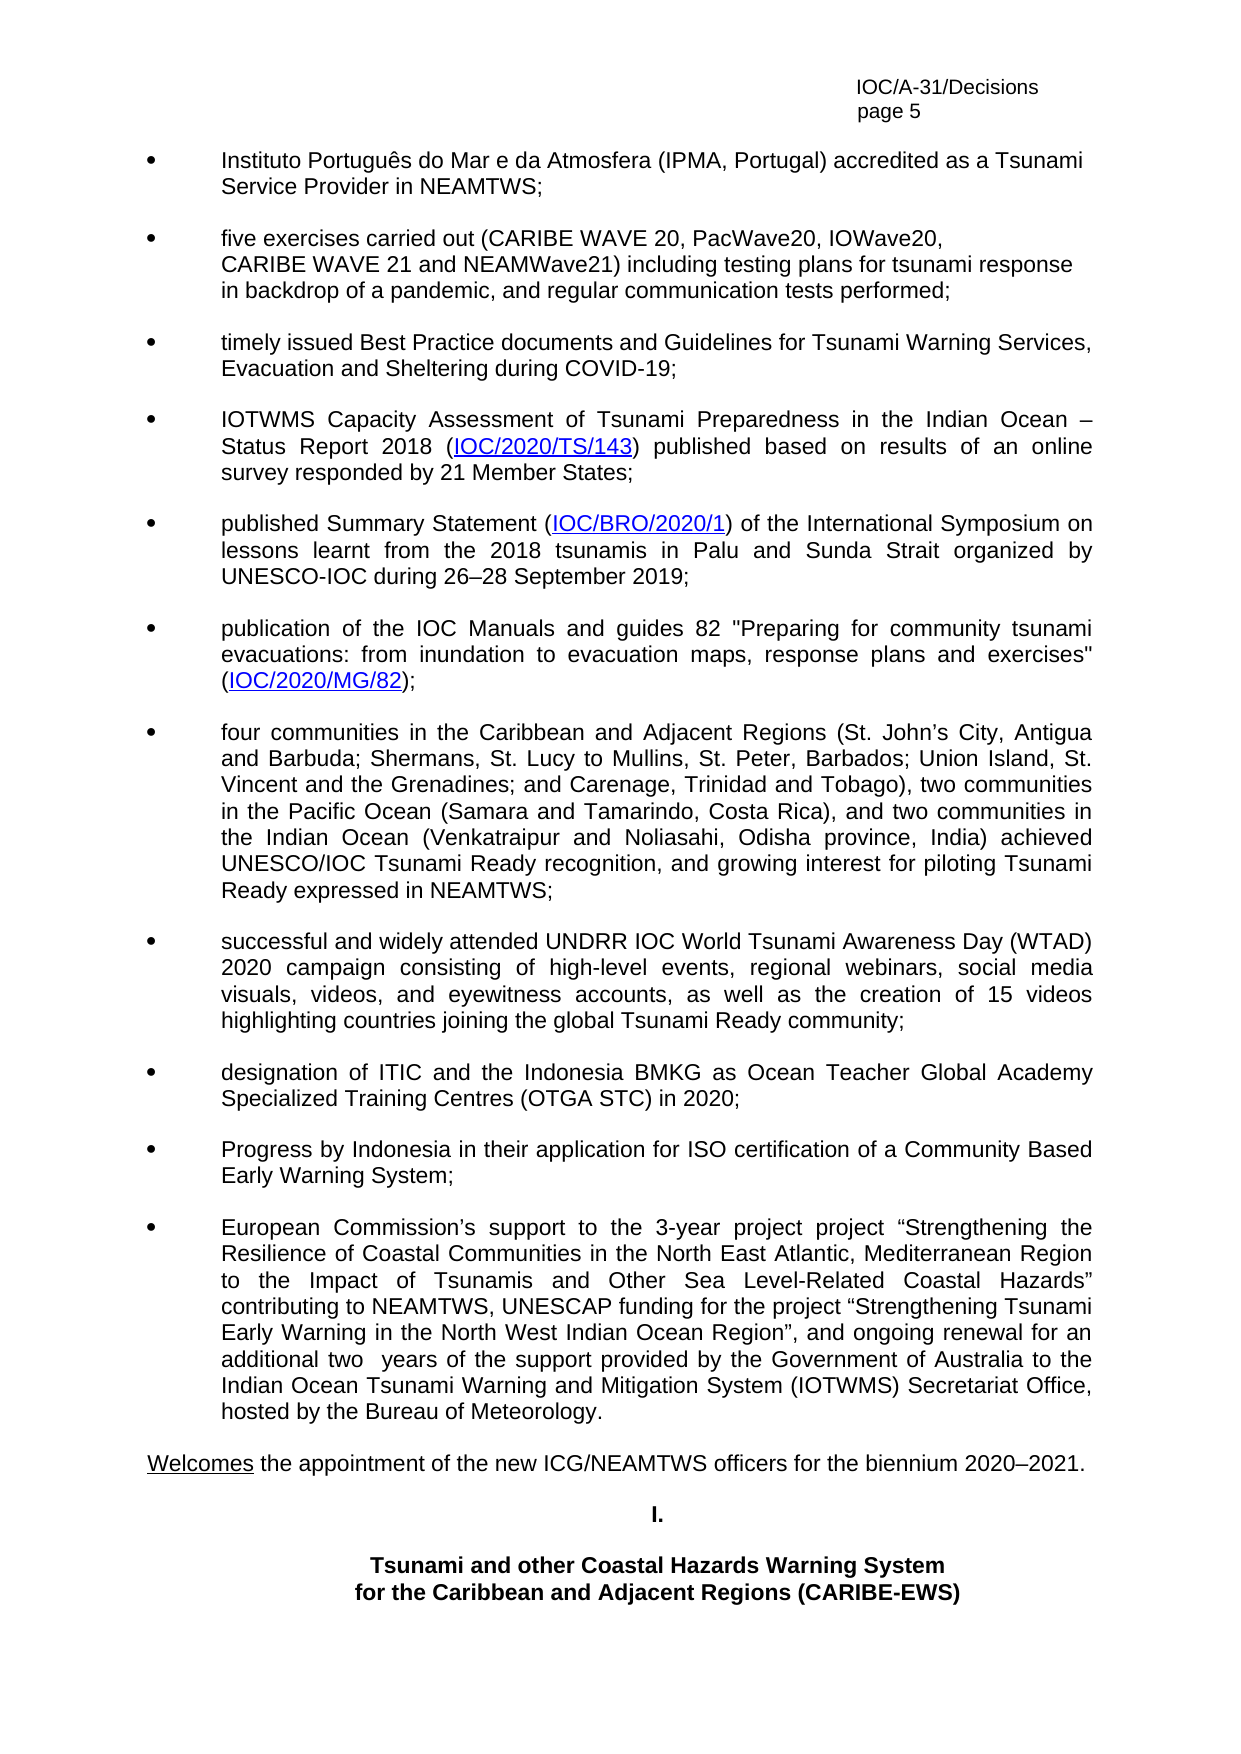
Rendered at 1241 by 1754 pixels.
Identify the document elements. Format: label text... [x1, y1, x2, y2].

list Progress by Indonesia in their application for ISO certification of a Community Based Early Warning System; [147, 1136, 1093, 1189]
text I. [222, 1501, 1093, 1527]
list timely issued Best Practice documents and Guidelines for Tsunami Warning Services, Evacuation and Sheltering during COVID-19; [147, 329, 1093, 381]
text Welcomes the appointment of the new ICG/NEAMTWS officers for the biennium 2020–2021. [147, 1450, 1093, 1476]
list Instituto Português do Mar e da Atmosfera (IPMA, Portugal) accredited as a Tsunami Service Provider in NEAMTWS; [147, 147, 1093, 199]
list four communities in the Caribbean and Adjacent Regions (St. John’s City, Antigua and Barbuda; Shermans, St. Lucy to Mullins, St. Peter, Barbados; Union Island, St. Vincent and the Grenadines; and Carenage, Trinidad and Tobago), two communities in the Pacific Ocean (Samara and Tamarindo, Costa Rica), and two communities in the Indian Ocean (Venkatraipur and Noliasahi, Odisha province, India) achieved UNESCO/IOC Tsunami Ready recognition, and growing interest for piloting Tsunami Ready expressed in NEAMTWS; [147, 718, 1093, 903]
list European Commission’s support to the 3-year project project “Strengthening the Resilience of Coastal Communities in the North East Atlantic, Mediterranean Region to the Impact of Tsunamis and Other Sea Level-Related Coastal Hazards” contributing to NEAMTWS, UNESCAP funding for the project “Strengthening Tsunami Early Warning in the North West Indian Ocean Region”, and ongoing renewal for an additional two years of the support provided by the Government of Australia to the Indian Ocean Tsunami Warning and Mitigation System (IOTWMS) Secretariat Office, hosted by the Bureau of Meteorology. [147, 1214, 1093, 1425]
text Tsunami and other Coastal Hazards Warning System for the Caribbean and Adjacent Regions (CARIBE-EWS) [222, 1552, 1093, 1605]
list IOTWMS Capacity Assessment of Tsunami Preparedness in the Indian Ocean – Status Report 2018 (IOC/2020/TS/143) published based on results of an online survey responded by 21 Member States; [147, 406, 1093, 485]
list five exercises carried out (CARIBE WAVE 20, PacWave20, IOWave20, CARIBE WAVE 21 and NEAMWave21) including testing plans for tsunami response in backdrop of a pandemic, and regular communication tests performed; [147, 224, 1093, 304]
list publication of the IOC Manuals and guides 82 "Preparing for community tsunami evacuations: from inundation to evacuation maps, response plans and exercises" (IOC/2020/MG/82); [147, 614, 1093, 693]
list successful and widely attended UNDRR IOC World Tsunami Awareness Day (WTAD) 2020 campaign consisting of high-level events, regional webinars, social media visuals, videos, and eyewitness accounts, as well as the creation of 15 videos highlighting countries joining the global Tsunami Ready community; [147, 928, 1093, 1033]
list published Summary Statement (IOC/BRO/2020/1) of the International Symposium on lessons learnt from the 2018 tsunamis in Palu and Sunda Strait organized by UNESCO-IOC during 26–28 September 2019; [147, 510, 1093, 589]
list designation of ITIC and the Indonesia BMKG as Ocean Teacher Global Academy Specialized Training Centres (OTGA STC) in 2020; [147, 1058, 1093, 1111]
